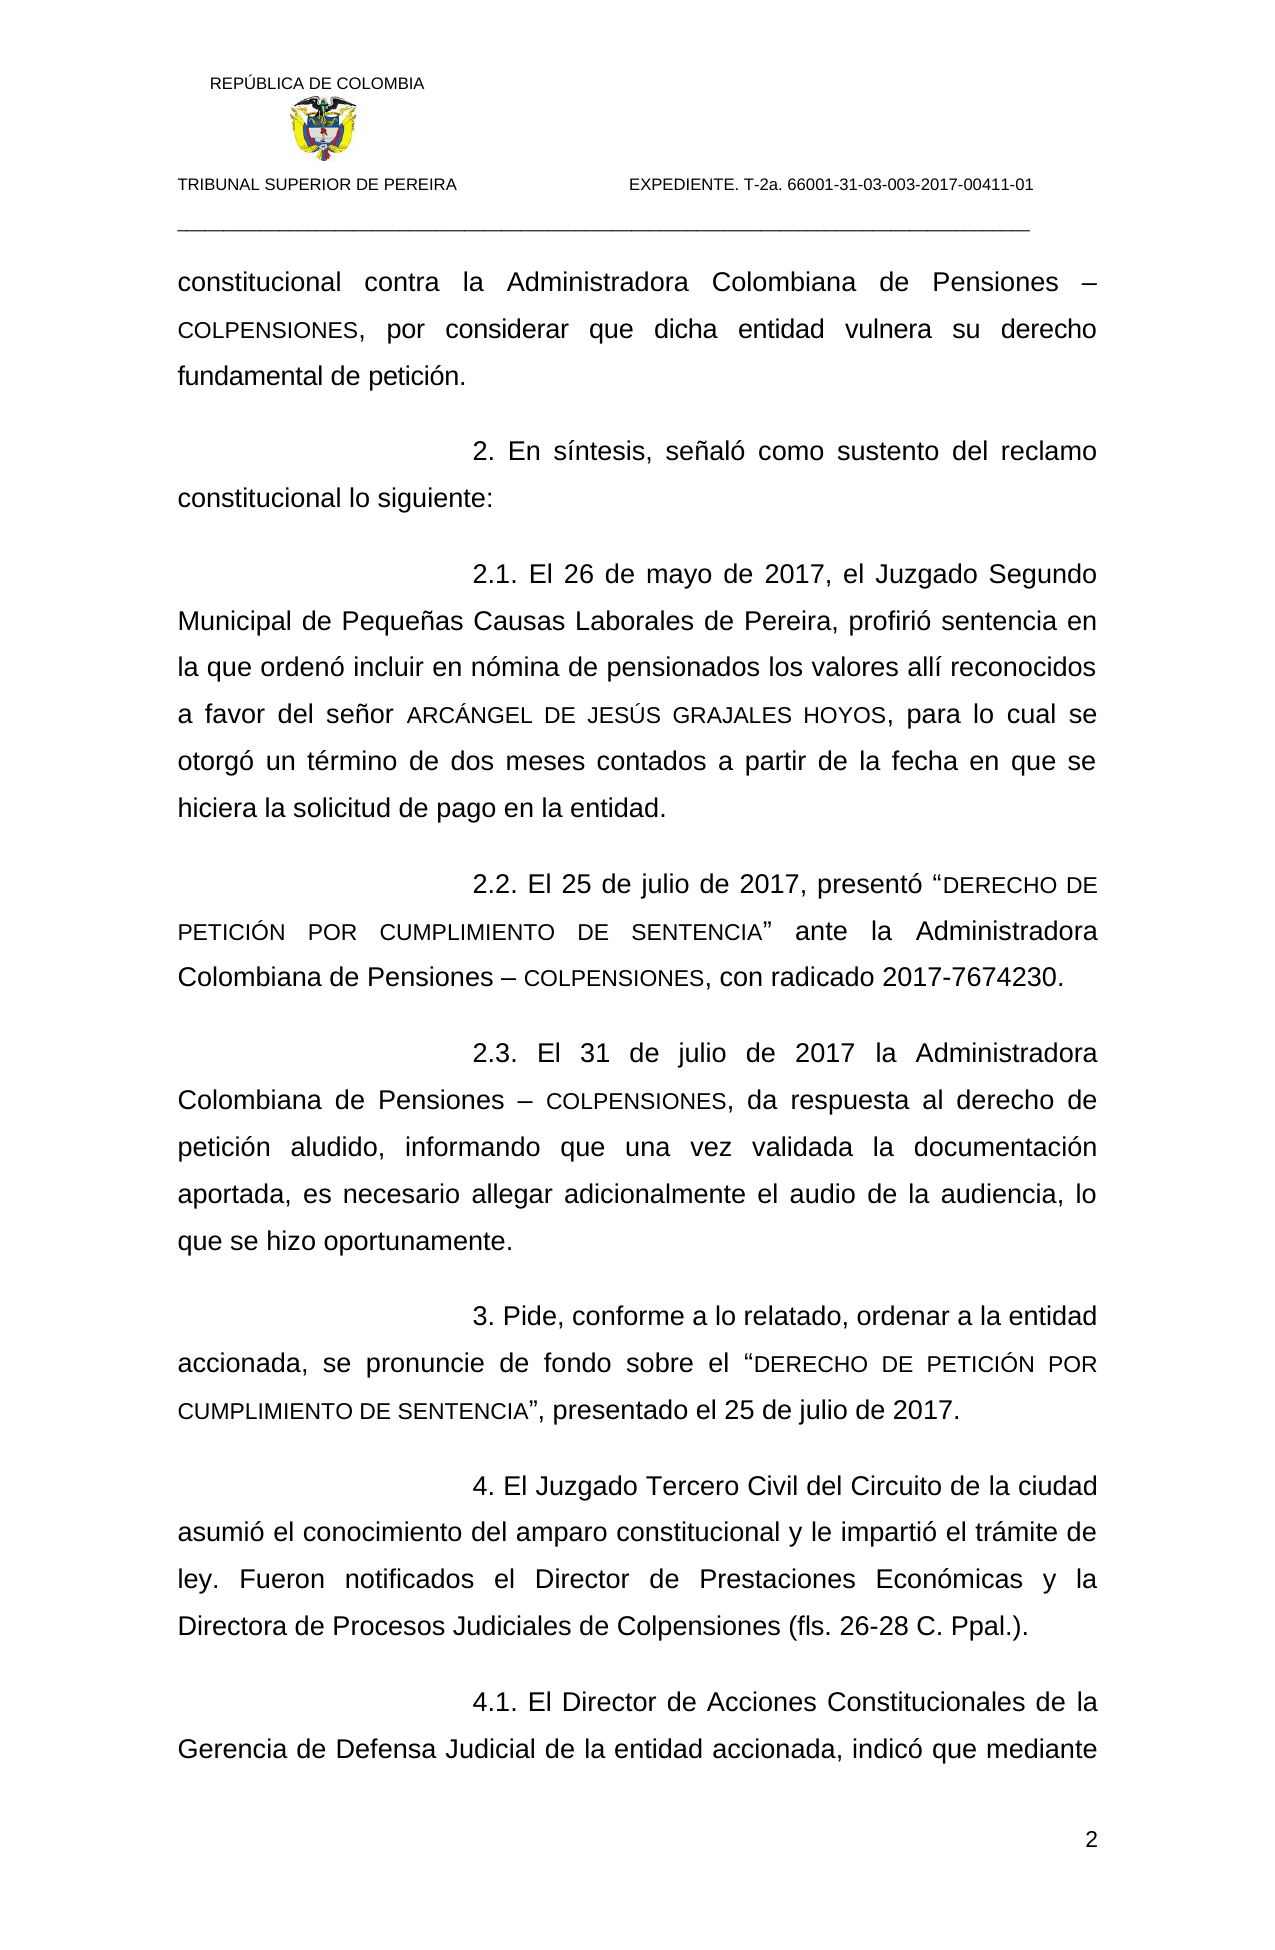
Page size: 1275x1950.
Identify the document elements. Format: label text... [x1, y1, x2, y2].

text 2.1. El 26 de mayo de 2017, el Juzgado Segundo Municipal de Pequeñas Causas Laborales de Pereira, profirió sentencia en la que ordenó incluir en nómina de pensionados los valores allí reconocidos a favor del señor ARCÁNGEL DE JESÚS GRAJALES HOYOS, para lo cual se otorgó un término de dos meses contados a partir de la fecha en que se hiciera la solicitud de pago en la entidad. [177, 558, 1098, 823]
text 3. Pide, conforme a lo relatado, ordenar a la entidad accionada, se pronuncie de fondo sobre el “DERECHO DE PETICIÓN POR CUMPLIMIENTO DE SENTENCIA”, presentado el 25 de julio de 2017. [177, 1300, 1098, 1425]
picture [289, 96, 357, 161]
text 2. En síntesis, señaló como sustento del reclamo constitucional lo siguiente: [177, 435, 1098, 513]
text 2.3. El 31 de julio de 2017 la Administradora Colombiana de Pensiones – COLPENSIONES, da respuesta al derecho de petición aludido, informando que una vez validada la documentación aportada, es necesario allegar adicionalmente el audio de la audiencia, lo que se hizo oportunamente. [177, 1037, 1098, 1256]
text 4. El Juzgado Tercero Civil del Circuito de la ciudad asumió el conocimiento del amparo constitucional y le impartió el trámite de ley. Fueron notificados el Director de Prestaciones Económicas y la Directora de Procesos Judiciales de Colpensiones (fls. 26-28 C. Ppal.). [177, 1469, 1098, 1641]
text 2.2. El 25 de julio de 2017, presentó “DERECHO DE PETICIÓN POR CUMPLIMIENTO DE SENTENCIA” ante la Administradora Colombiana de Pensiones – COLPENSIONES, con radicado 2017-7674230. [177, 868, 1098, 993]
